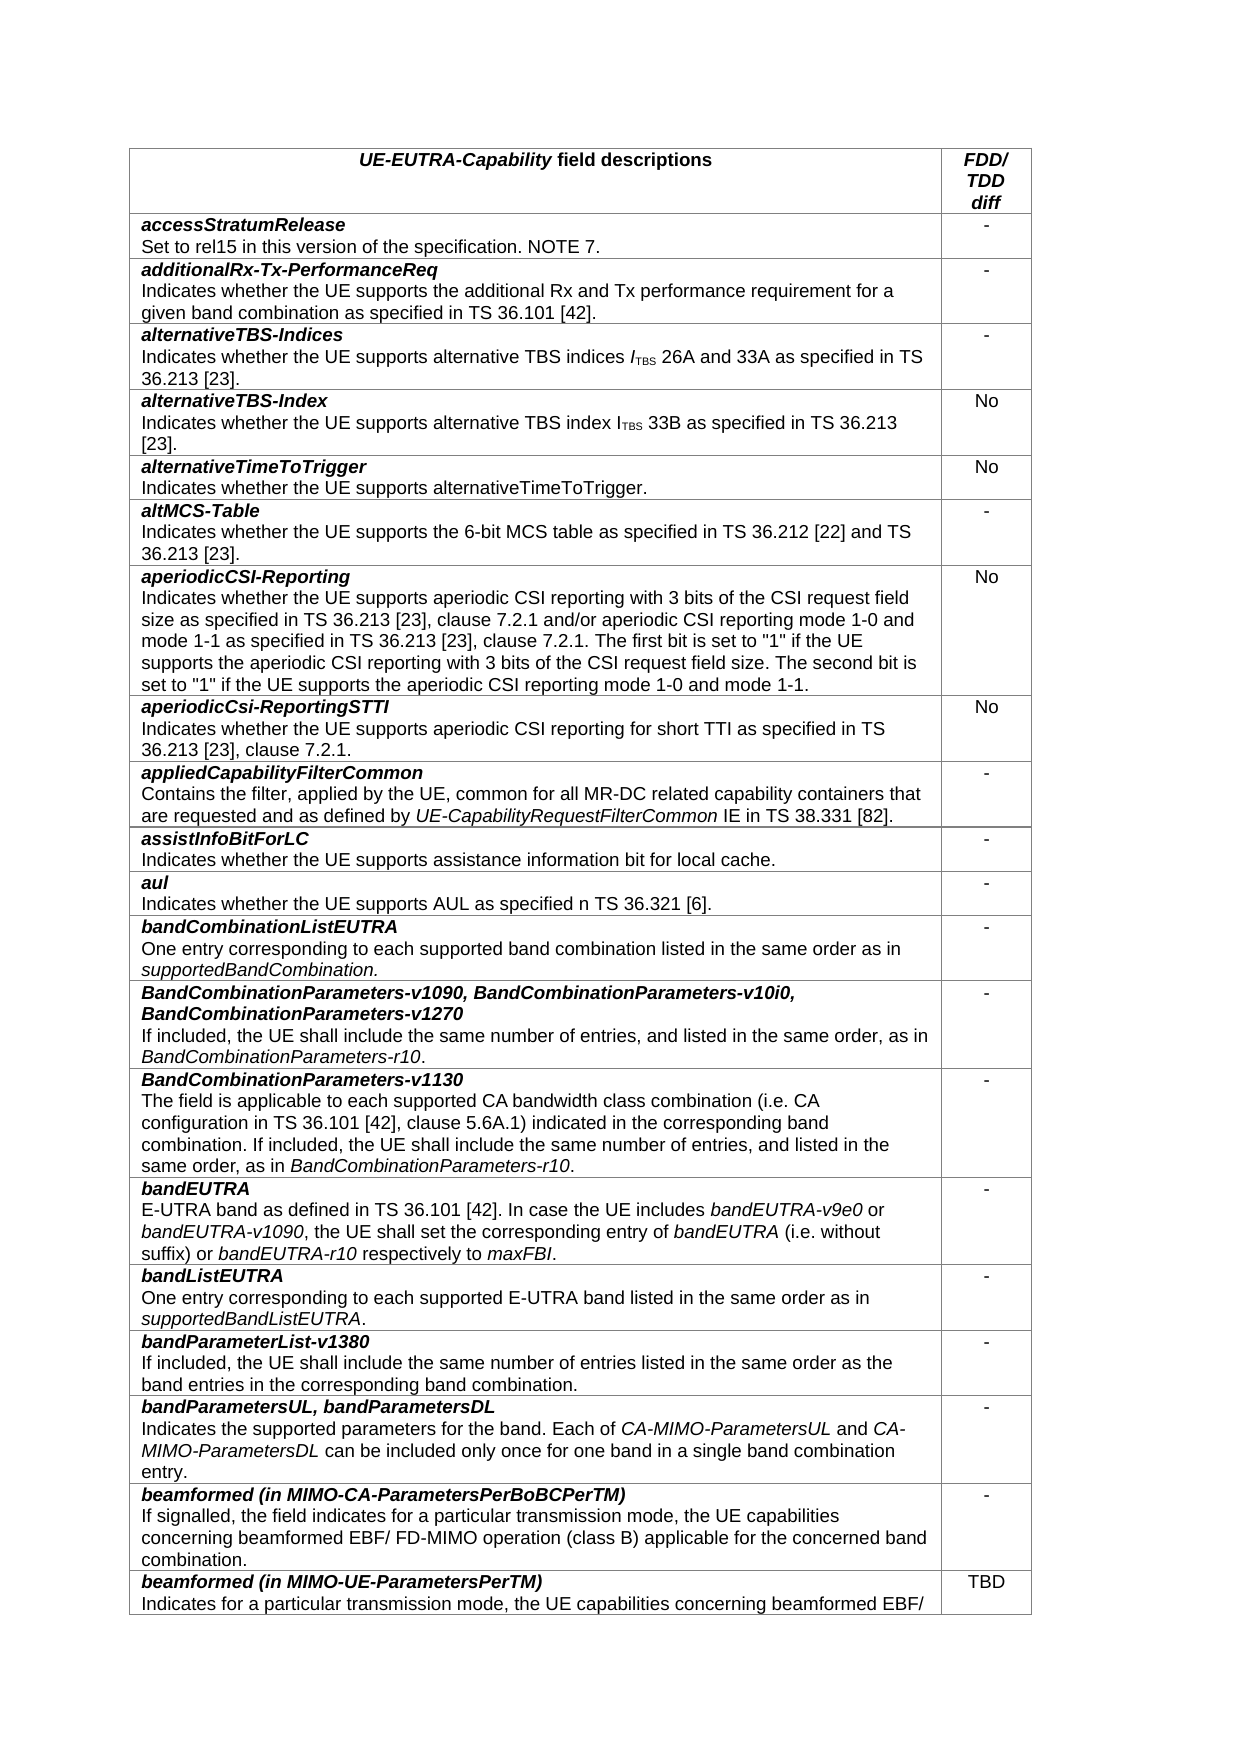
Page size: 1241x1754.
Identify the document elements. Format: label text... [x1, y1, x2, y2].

table_cell alternativeTimeToTrigger Indicates whether the UE supports alternativeTimeToTrigger. [130, 456, 941, 499]
table_cell TBD [942, 1571, 1031, 1614]
table_cell - [942, 1265, 1031, 1329]
table_header UE-EUTRA-Capability field descriptions [130, 149, 941, 213]
table_cell aul Indicates whether the UE supports AUL as specified n TS 36.321 [6]. [130, 872, 941, 915]
table_cell accessStratumRelease Set to rel15 in this version of the specification. NOTE 7. [130, 214, 941, 257]
table_cell No [942, 456, 1031, 499]
table_cell bandCombinationListEUTRA One entry corresponding to each supported band combination listed in the same order as in supportedBandCombination. [130, 916, 941, 980]
table_cell - [942, 1178, 1031, 1264]
table_cell - [942, 1396, 1031, 1483]
table_cell bandListEUTRA One entry corresponding to each supported E-UTRA band listed in the same order as in supportedBandListEUTRA. [130, 1265, 941, 1329]
table_cell aperiodicCSI-Reporting Indicates whether the UE supports aperiodic CSI reporting with 3 bits of the CSI request field size as specified in TS 36.213 [23], clause 7.2.1 and/or aperiodic CSI reporting mode 1-0 and mode 1-1 as specified in TS 36.213 [23], clause 7.2.1. The first bit is set to "1" if the UE supports the aperiodic CSI reporting with 3 bits of the CSI request field size. The second bit is set to "1" if the UE supports the aperiodic CSI reporting mode 1-0 and mode 1-1. [130, 566, 941, 695]
table_cell - [942, 1484, 1031, 1570]
table_cell BandCombinationParameters-v1090, BandCombinationParameters-v10i0, BandCombinationParameters-v1270 If included, the UE shall include the same number of entries, and listed in the same order, as in BandCombinationParameters-r10. [130, 981, 941, 1068]
table_cell - [942, 762, 1031, 826]
table_cell bandParametersUL, bandParametersDL Indicates the supported parameters for the band. Each of CA-MIMO-ParametersUL and CA-MIMO-ParametersDL can be included only once for one band in a single band combination entry. [130, 1396, 941, 1483]
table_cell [130, 1571, 941, 1614]
table_cell bandParameterList-v1380 If included, the UE shall include the same number of entries listed in the same order as the band entries in the corresponding band combination. [130, 1331, 941, 1395]
table_cell No [942, 566, 1031, 695]
table_cell BandCombinationParameters-v1130 The field is applicable to each supported CA bandwidth class combination (i.e. CA configuration in TS 36.101 [42], clause 5.6A.1) indicated in the corresponding band combination. If included, the UE shall include the same number of entries, and listed in the same order, as in BandCombinationParameters-r10. [130, 1069, 941, 1177]
table_cell No [942, 390, 1031, 454]
table_cell - [942, 981, 1031, 1068]
table_cell No [942, 696, 1031, 761]
table_cell - [942, 872, 1031, 915]
table_cell additionalRx-Tx-PerformanceReq Indicates whether the UE supports the additional Rx and Tx performance requirement for a given band combination as specified in TS 36.101 [42]. [130, 259, 941, 323]
table_cell - [942, 214, 1031, 257]
table_cell appliedCapabilityFilterCommon Contains the filter, applied by the UE, common for all MR-DC related capability containers that are requested and as defined by UE-CapabilityRequestFilterCommon IE in TS 38.331 [82]. [130, 762, 941, 826]
table_header FDD/ TDD diff [942, 149, 1031, 213]
table_cell aperiodicCsi-ReportingSTTI Indicates whether the UE supports aperiodic CSI reporting for short TTI as specified in TS 36.213 [23], clause 7.2.1. [130, 696, 941, 761]
table_cell - [942, 828, 1031, 871]
table_cell altMCS-Table Indicates whether the UE supports the 6-bit MCS table as specified in TS 36.212 [22] and TS 36.213 [23]. [130, 500, 941, 564]
table_cell alternativeTBS-Index Indicates whether the UE supports alternative TBS index ITBS 33B as specified in TS 36.213 [23]. [130, 390, 941, 454]
table_cell - [942, 500, 1031, 564]
table_cell - [942, 259, 1031, 323]
table_cell - [942, 1331, 1031, 1395]
table_cell assistInfoBitForLC Indicates whether the UE supports assistance information bit for local cache. [130, 828, 941, 871]
table_cell alternativeTBS-Indices Indicates whether the UE supports alternative TBS indices ITBS 26A and 33A as specified in TS 36.213 [23]. [130, 324, 941, 389]
table_cell - [942, 324, 1031, 389]
table_cell - [942, 1069, 1031, 1177]
table_cell beamformed (in MIMO-CA-ParametersPerBoBCPerTM) If signalled, the field indicates for a particular transmission mode, the UE capabilities concerning beamformed EBF/ FD-MIMO operation (class B) applicable for the concerned band combination. [130, 1484, 941, 1570]
table_cell - [942, 916, 1031, 980]
table_cell bandEUTRA E-UTRA band as defined in TS 36.101 [42]. In case the UE includes bandEUTRA-v9e0 or bandEUTRA-v1090, the UE shall set the corresponding entry of bandEUTRA (i.e. without suffix) or bandEUTRA-r10 respectively to maxFBI. [130, 1178, 941, 1264]
